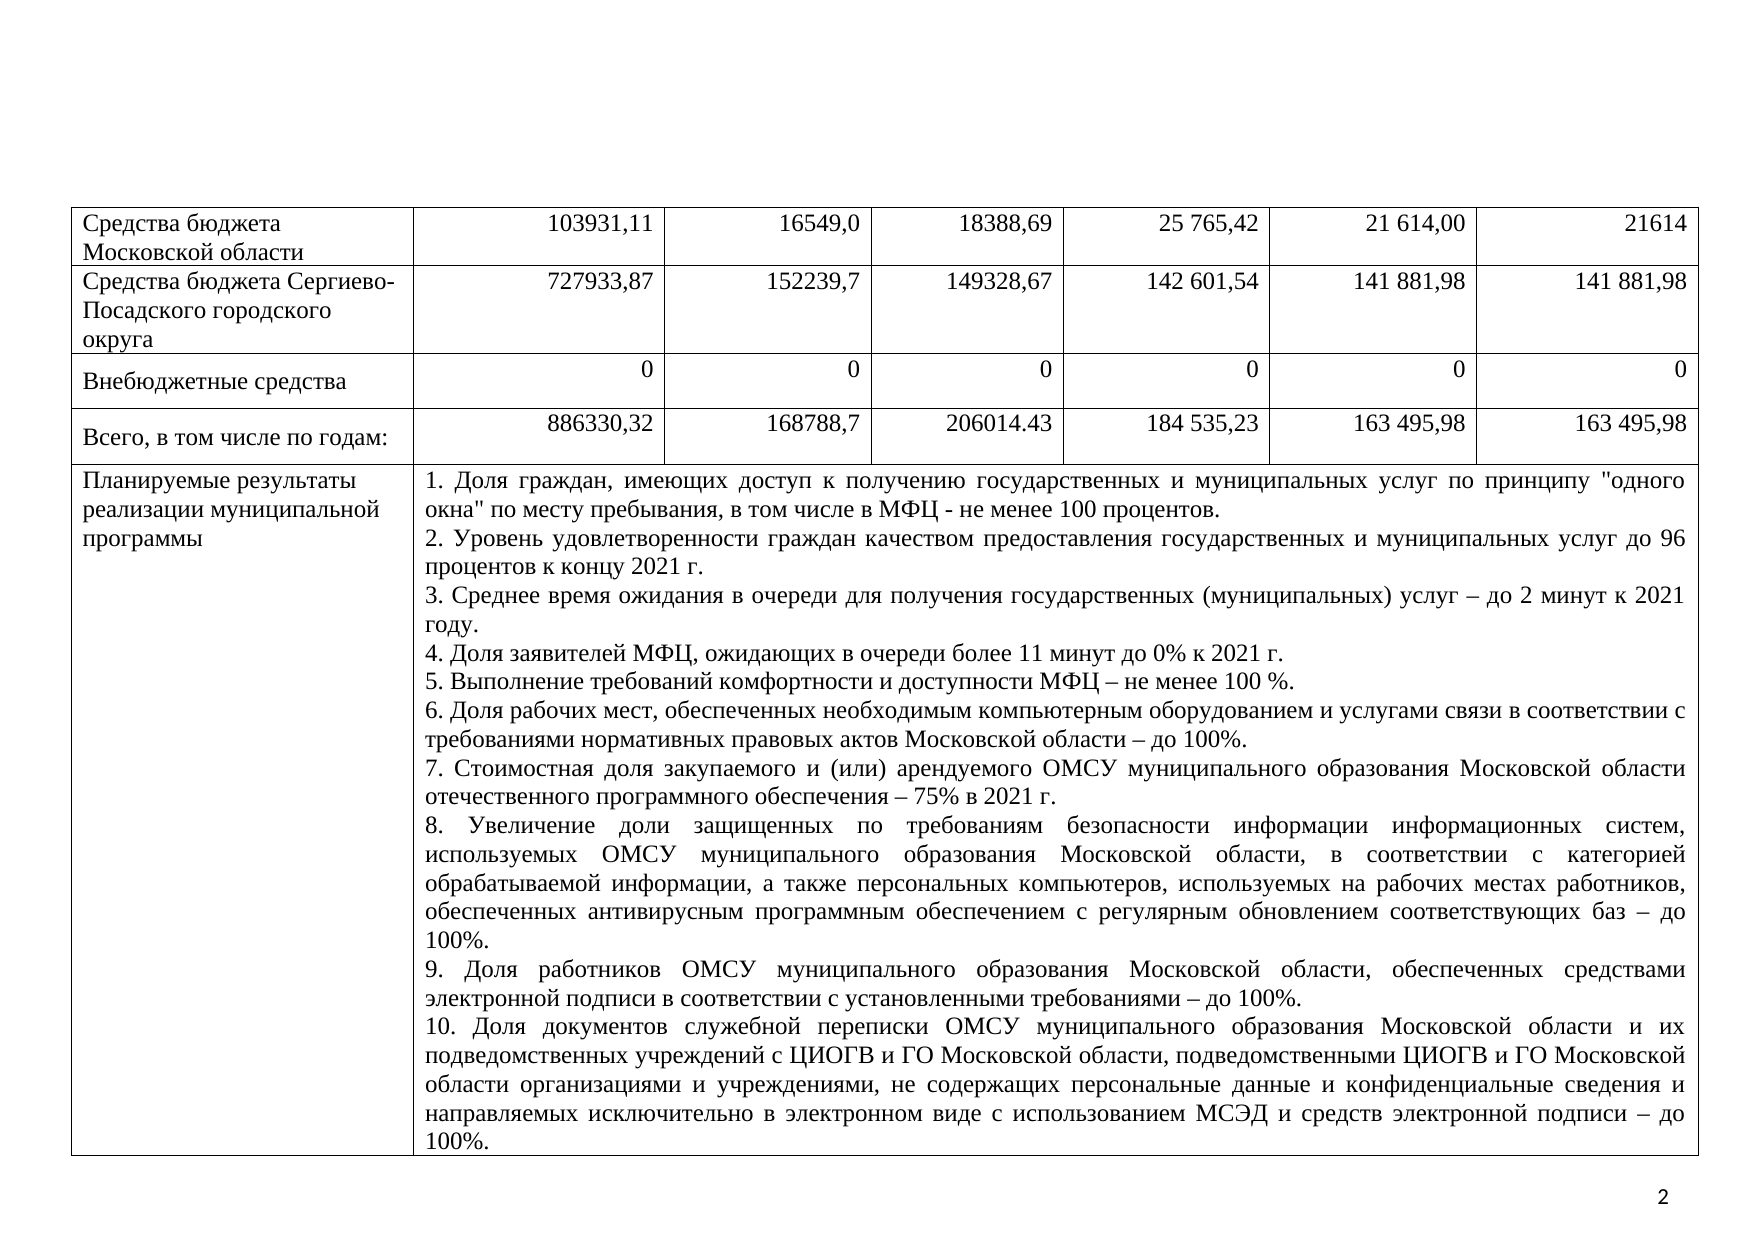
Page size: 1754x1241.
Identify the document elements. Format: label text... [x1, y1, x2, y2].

table_cell 168788,7 [665, 409, 871, 464]
table_cell 886330,32 [414, 409, 664, 464]
table_cell 0 [1477, 354, 1698, 407]
table_cell 141 881,98 [1477, 266, 1698, 353]
table_cell 727933,87 [414, 266, 664, 353]
table_cell 21 614,00 [1270, 208, 1476, 265]
table_cell 103931,11 [414, 208, 664, 265]
table_cell 142 601,54 [1064, 266, 1269, 353]
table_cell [414, 465, 1698, 1155]
table_cell 206014.43 [872, 409, 1063, 464]
table_cell 163 495,98 [1270, 409, 1476, 464]
table_cell 16549,0 [665, 208, 871, 265]
table_cell 149328,67 [872, 266, 1063, 353]
table_cell 18388,69 [872, 208, 1063, 265]
table_cell 0 [665, 354, 871, 407]
table_cell 152239,7 [665, 266, 871, 353]
table_cell 21614 [1477, 208, 1698, 265]
table_cell Внебюджетные средства [72, 354, 413, 407]
table_cell 0 [872, 354, 1063, 407]
table_cell 184 535,23 [1064, 409, 1269, 464]
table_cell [72, 465, 413, 1155]
table_cell 163 495,98 [1477, 409, 1698, 464]
table_cell 0 [1064, 354, 1269, 407]
table_cell 0 [414, 354, 664, 407]
table_cell 141 881,98 [1270, 266, 1476, 353]
table_cell 0 [1270, 354, 1476, 407]
table_cell Средства бюджета Московской области [72, 208, 413, 265]
table_cell 25 765,42 [1064, 208, 1269, 265]
table_cell Всего, в том числе по годам: [72, 409, 413, 464]
table_cell Средства бюджета Сергиево-Посадского городского округа [72, 266, 413, 353]
